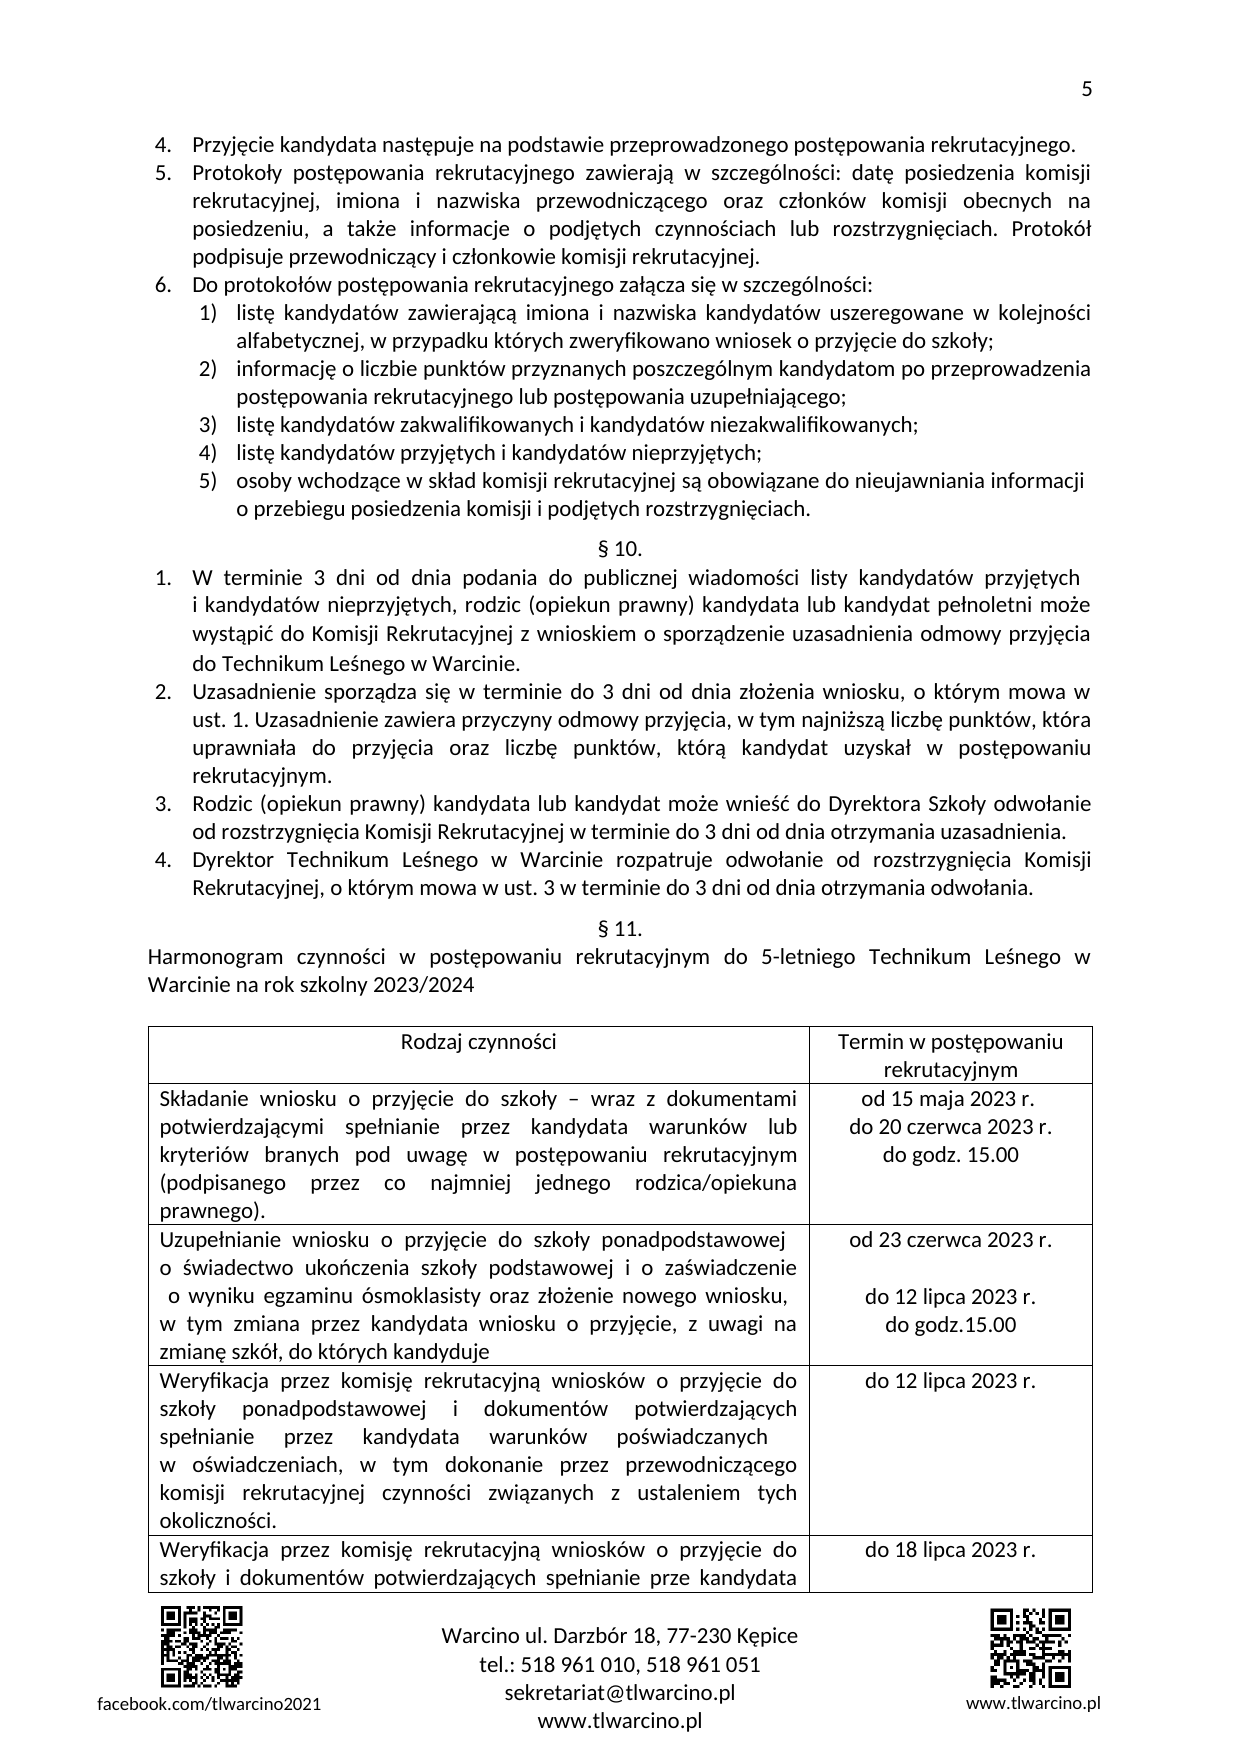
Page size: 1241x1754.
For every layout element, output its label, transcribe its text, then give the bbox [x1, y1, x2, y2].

list listę kandydatów przyjętych i kandydatów nieprzyjętych; [199, 438, 1093, 466]
table_cell od 15 maja 2023 r. do 20 czerwca 2023 r. do godz. 15.00 [810, 1084, 1092, 1224]
list osoby wchodzące w skład komisji rekrutacyjnej są obowiązane do nieujawniania informacji o przebiegu posiedzenia komisji i podjętych rozstrzygnięciach. [199, 466, 1093, 522]
list Do protokołów postępowania rekrutacyjnego załącza się w szczególności: [154, 270, 1093, 298]
list Przyjęcie kandydata następuje na podstawie przeprowadzonego postępowania rekrutacyjnego. [154, 130, 1093, 158]
table_header Termin w postępowaniu rekrutacyjnym [810, 1027, 1092, 1083]
table_cell Weryfikacja przez komisję rekrutacyjną wniosków o przyjęcie do szkoły ponadpodstawowej i dokumentów potwierdzających spełnianie przez kandydata warunków poświadczanych w oświadczeniach, w tym dokonanie przez przewodniczącego komisji rekrutacyjnej czynności związanych z ustaleniem tych okoliczności. [149, 1366, 809, 1534]
table_cell Składanie wniosku o przyjęcie do szkoły – wraz z dokumentami potwierdzającymi spełnianie przez kandydata warunków lub kryteriów branych pod uwagę w postępowaniu rekrutacyjnym (podpisanego przez co najmniej jednego rodzica/opiekuna prawnego). [149, 1084, 809, 1224]
text Harmonogram czynności w postępowaniu rekrutacyjnym do 5-letniego Technikum Leśnego w Warcinie na rok szkolny 2023/2024 [148, 942, 1093, 998]
list Protokoły postępowania rekrutacyjnego zawierają w szczególności: datę posiedzenia komisji rekrutacyjnej, imiona i nazwiska przewodniczącego oraz członków komisji obecnych na posiedzeniu, a także informacje o podjętych czynnościach lub rozstrzygnięciach. Protokół podpisuje przewodniczący i członkowie komisji rekrutacyjnej. [154, 158, 1093, 270]
table_cell od 23 czerwca 2023 r. do 12 lipca 2023 r. do godz.15.00 [810, 1225, 1092, 1365]
list Dyrektor Technikum Leśnego w Warcinie rozpatruje odwołanie od rozstrzygnięcia Komisji Rekrutacyjnej, o którym mowa w ust. 3 w terminie do 3 dni od dnia otrzymania odwołania. [154, 845, 1093, 901]
picture [987, 1605, 1073, 1691]
table_cell Uzupełnianie wniosku o przyjęcie do szkoły ponadpodstawowej o świadectwo ukończenia szkoły podstawowej i o zaświadczenie o wyniku egzaminu ósmoklasisty oraz złożenie nowego wniosku, w tym zmiana przez kandydata wniosku o przyjęcie, z uwagi na zmianę szkół, do których kandyduje [149, 1225, 809, 1365]
table_cell do 12 lipca 2023 r. [810, 1366, 1092, 1534]
list listę kandydatów zakwalifikowanych i kandydatów niezakwalifikowanych; [199, 410, 1093, 438]
text § 11. [148, 914, 1093, 942]
list W terminie 3 dni od dnia podania do publicznej wiadomości listy kandydatów przyjętych i kandydatów nieprzyjętych, rodzic (opiekun prawny) kandydata lub kandydat pełnoletni może wystąpić do Komisji Rekrutacyjnej z wnioskiem o sporządzenie uzasadnienia odmowy przyjęcia do Technikum Leśnego w Warcinie. [154, 563, 1093, 677]
list Uzasadnienie sporządza się w terminie do 3 dni od dnia złożenia wniosku, o którym mowa w ust. 1. Uzasadnienie zawiera przyczyny odmowy przyjęcia, w tym najniższą liczbę punktów, która uprawniała do przyjęcia oraz liczbę punktów, którą kandydat uzyskał w postępowaniu rekrutacyjnym. [154, 677, 1093, 789]
list Rodzic (opiekun prawny) kandydata lub kandydat może wnieść do Dyrektora Szkoły odwołanie od rozstrzygnięcia Komisji Rekrutacyjnej w terminie do 3 dni od dnia otrzymania uzasadnienia. [154, 789, 1093, 845]
text § 10. [148, 534, 1093, 563]
picture [158, 1603, 245, 1690]
list listę kandydatów zawierającą imiona i nazwiska kandydatów uszeregowane w kolejności alfabetycznej, w przypadku których zweryfikowano wniosek o przyjęcie do szkoły; [199, 298, 1093, 354]
table_header Rodzaj czynności [149, 1027, 809, 1083]
table_cell do 18 lipca 2023 r. [810, 1536, 1092, 1592]
list informację o liczbie punktów przyznanych poszczególnym kandydatom po przeprowadzenia postępowania rekrutacyjnego lub postępowania uzupełniającego; [199, 354, 1093, 410]
